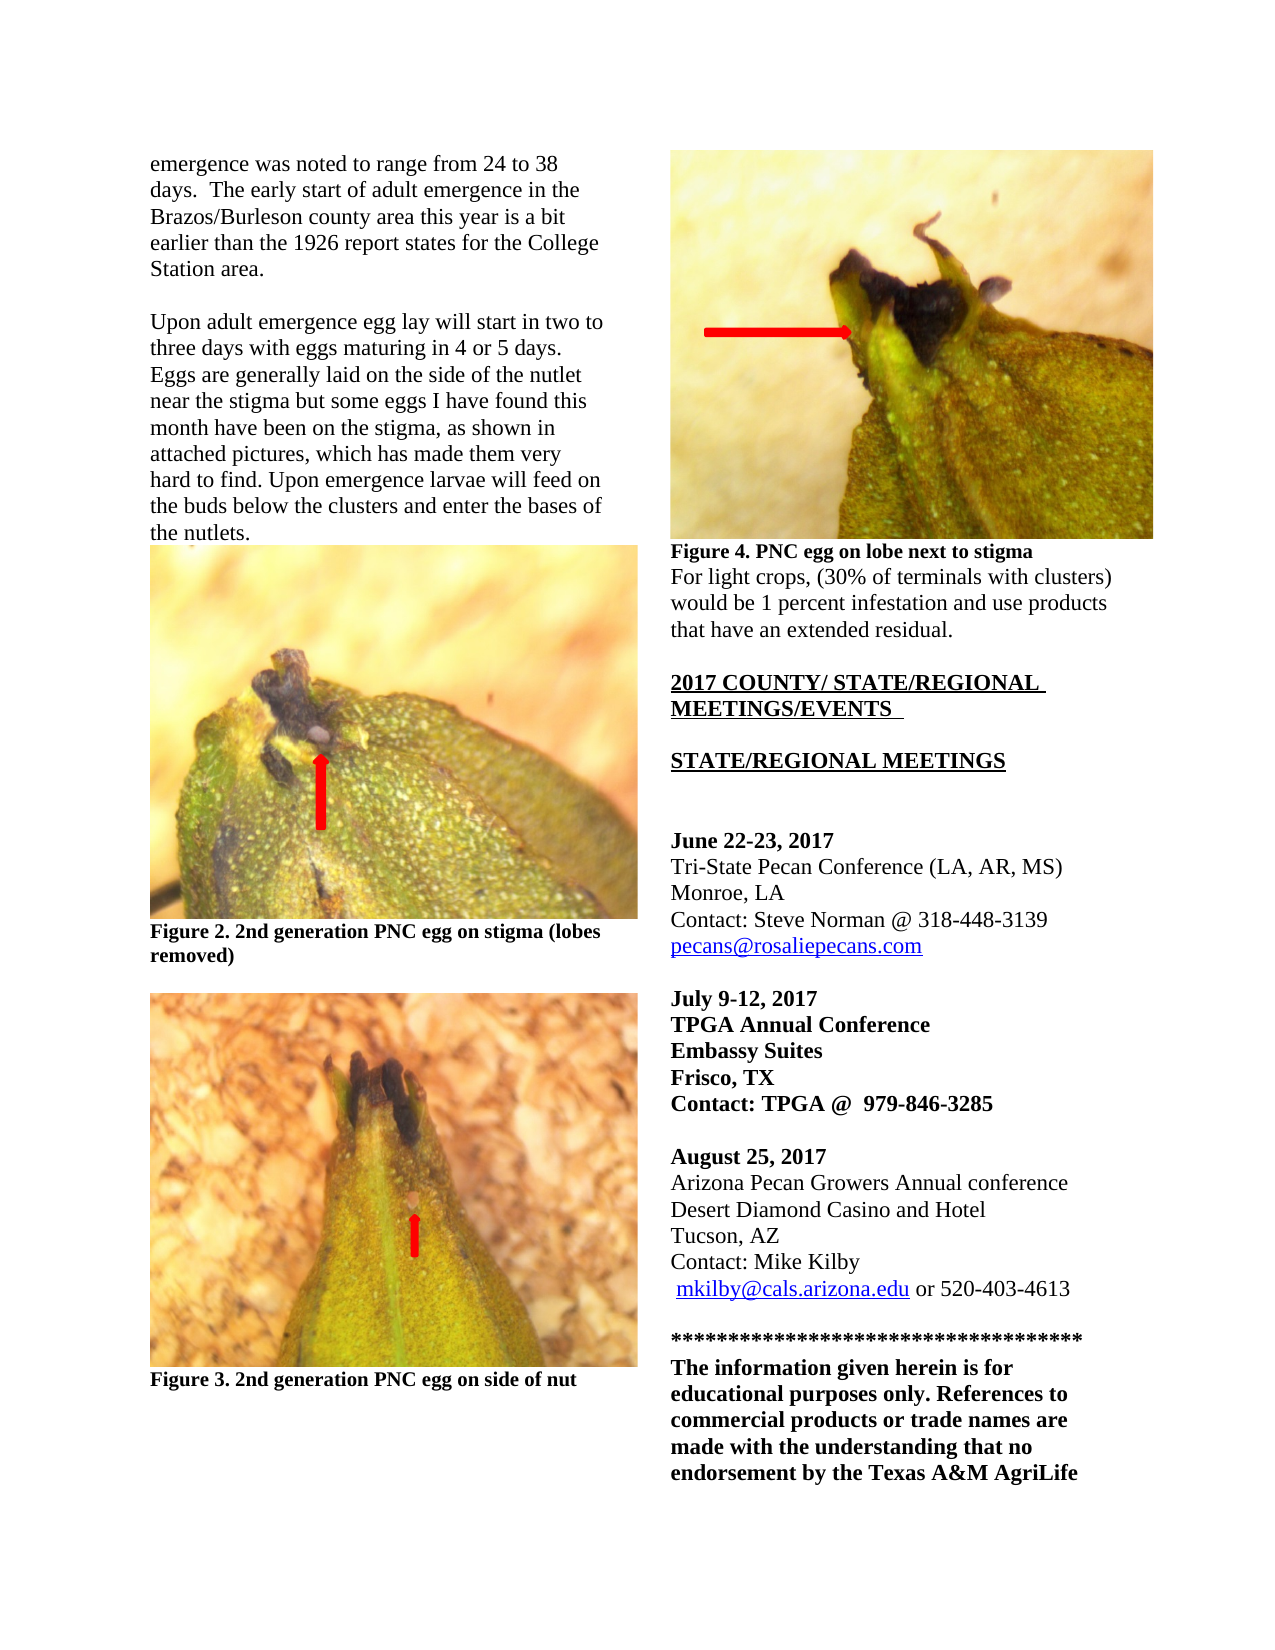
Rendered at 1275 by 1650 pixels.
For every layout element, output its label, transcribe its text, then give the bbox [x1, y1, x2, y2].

text mkilby@cals.arizona.edu or 520-403-4613 [670, 1275, 1125, 1301]
text July 9-12, 2017 [670, 985, 1125, 1011]
text 2017 COUNTY/ STATE/REGIONAL MEETINGS/EVENTS [670, 668, 1125, 721]
text Tri-State Pecan Conference (LA, AR, MS) [670, 853, 1125, 879]
text Arizona Pecan Growers Annual conference [670, 1169, 1125, 1196]
text Contact: Steve Norman @ 318-448-3139 [670, 906, 1125, 932]
text For light crops, (30% of terminals with clusters) would be 1 percent infestation and use products that have an extended residual. [670, 563, 1125, 642]
text August 25, 2017 [670, 1143, 1125, 1169]
text ************************************ [670, 1327, 1125, 1354]
picture [150, 993, 638, 1367]
text Desert Diamond Casino and Hotel [670, 1196, 1125, 1222]
text Figure 2. 2nd generation PNC egg on stigma (lobes removed) [150, 919, 605, 967]
text Monroe, LA [670, 879, 1125, 906]
text Frisco, TX [670, 1064, 1125, 1090]
text Embassy Suites [670, 1037, 1125, 1064]
text pecans@rosaliepecans.com [670, 932, 1125, 958]
picture [150, 545, 638, 919]
text Figure 4. PNC egg on lobe next to stigma [670, 539, 1125, 563]
text Tucson, AZ [670, 1222, 1125, 1248]
text Contact: Mike Kilby [670, 1248, 1125, 1275]
text Figure 3. 2nd generation PNC egg on side of nut [150, 1367, 605, 1391]
text TPGA Annual Conference [670, 1011, 1125, 1037]
text Upon adult emergence egg lay will start in two to three days with eggs maturing in 4 or 5 days. Eggs are generally laid on the side of the nutlet near the stigma but some eggs I have found this month have been on the stigma, as shown in attached pictures, which has made them very hard to find. Upon emergence larvae will feed on the buds below the clusters and enter the bases of the nutlets. [150, 308, 605, 545]
text STATE/REGIONAL MEETINGS [670, 748, 1125, 774]
text June 22-23, 2017 [670, 827, 1125, 853]
text Contact: TPGA @ 979-846-3285 [670, 1090, 1125, 1117]
picture [670, 150, 1154, 539]
